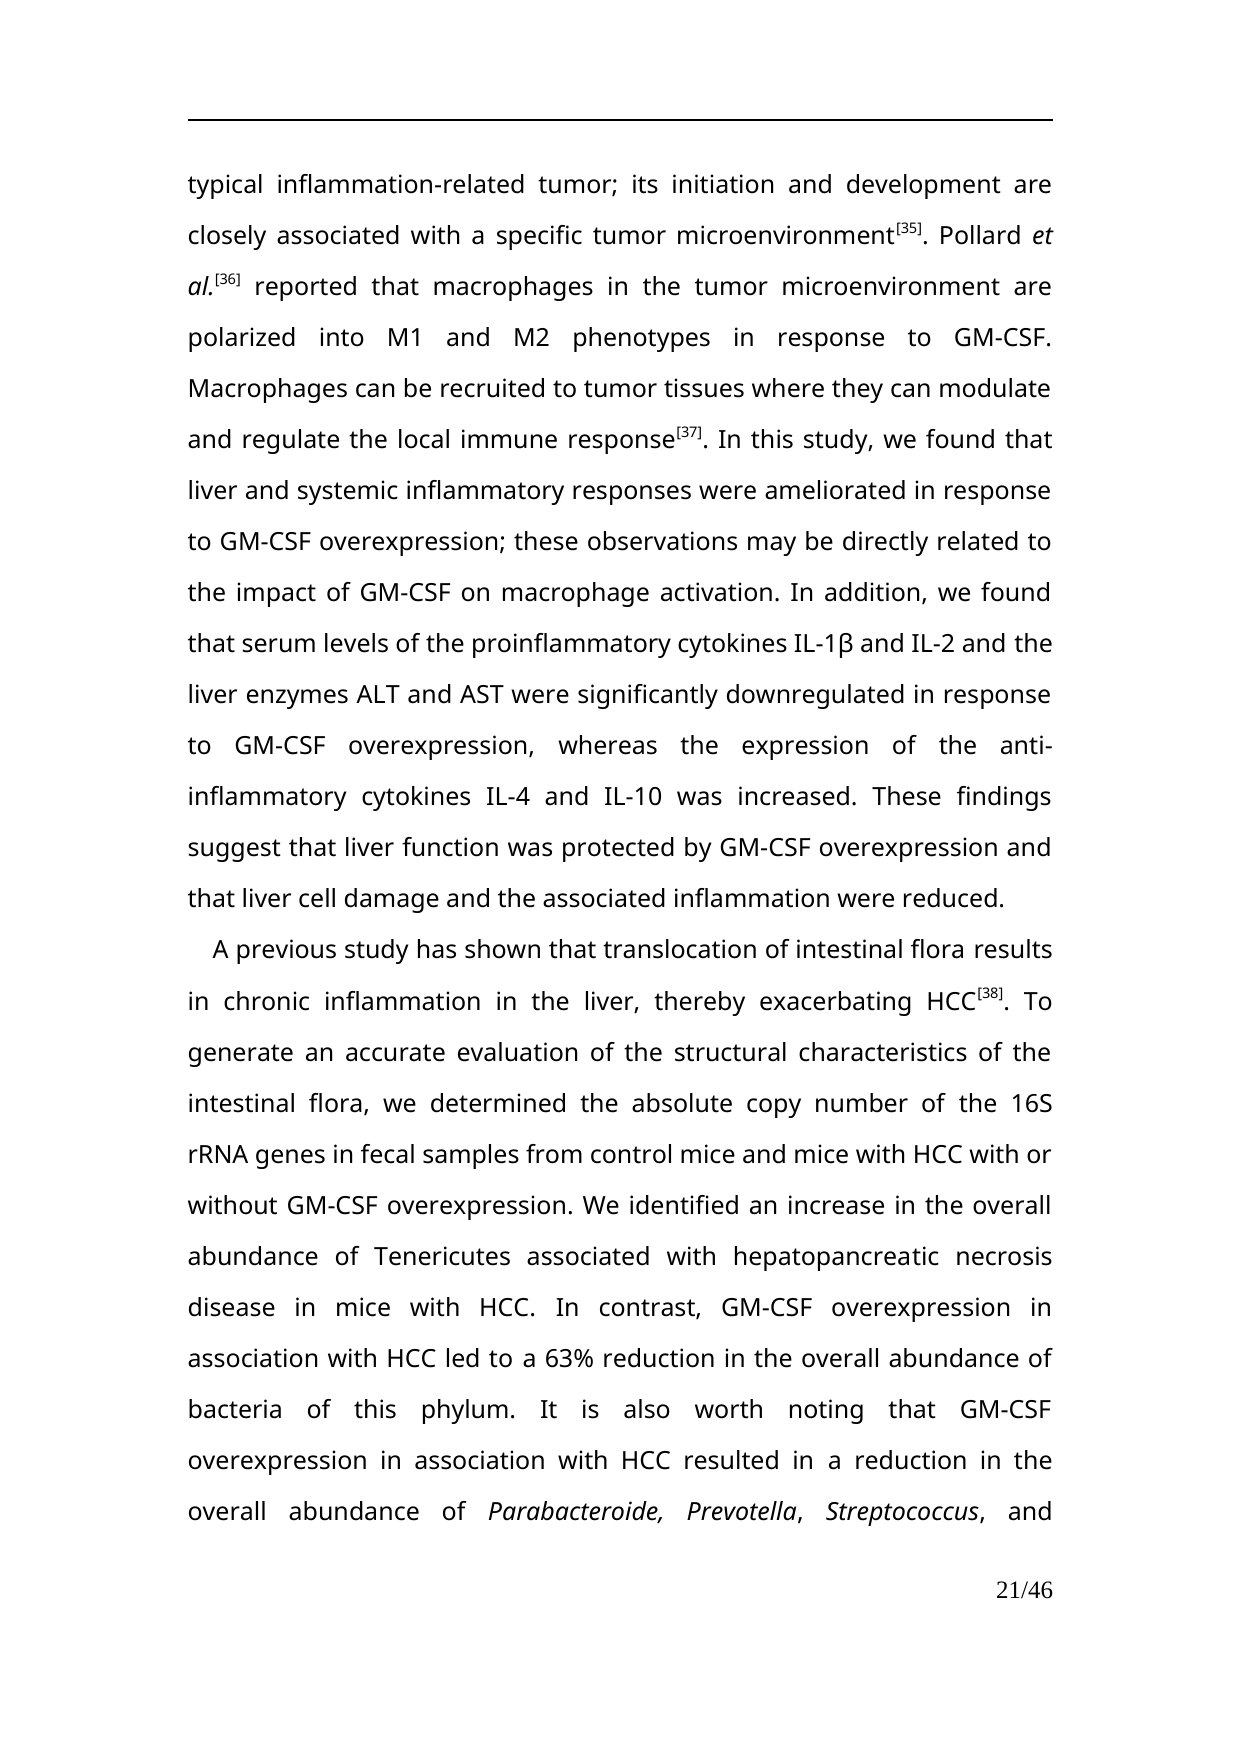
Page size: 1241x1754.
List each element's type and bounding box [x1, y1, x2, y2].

text [187, 932, 1053, 1528]
text [187, 166, 1053, 915]
